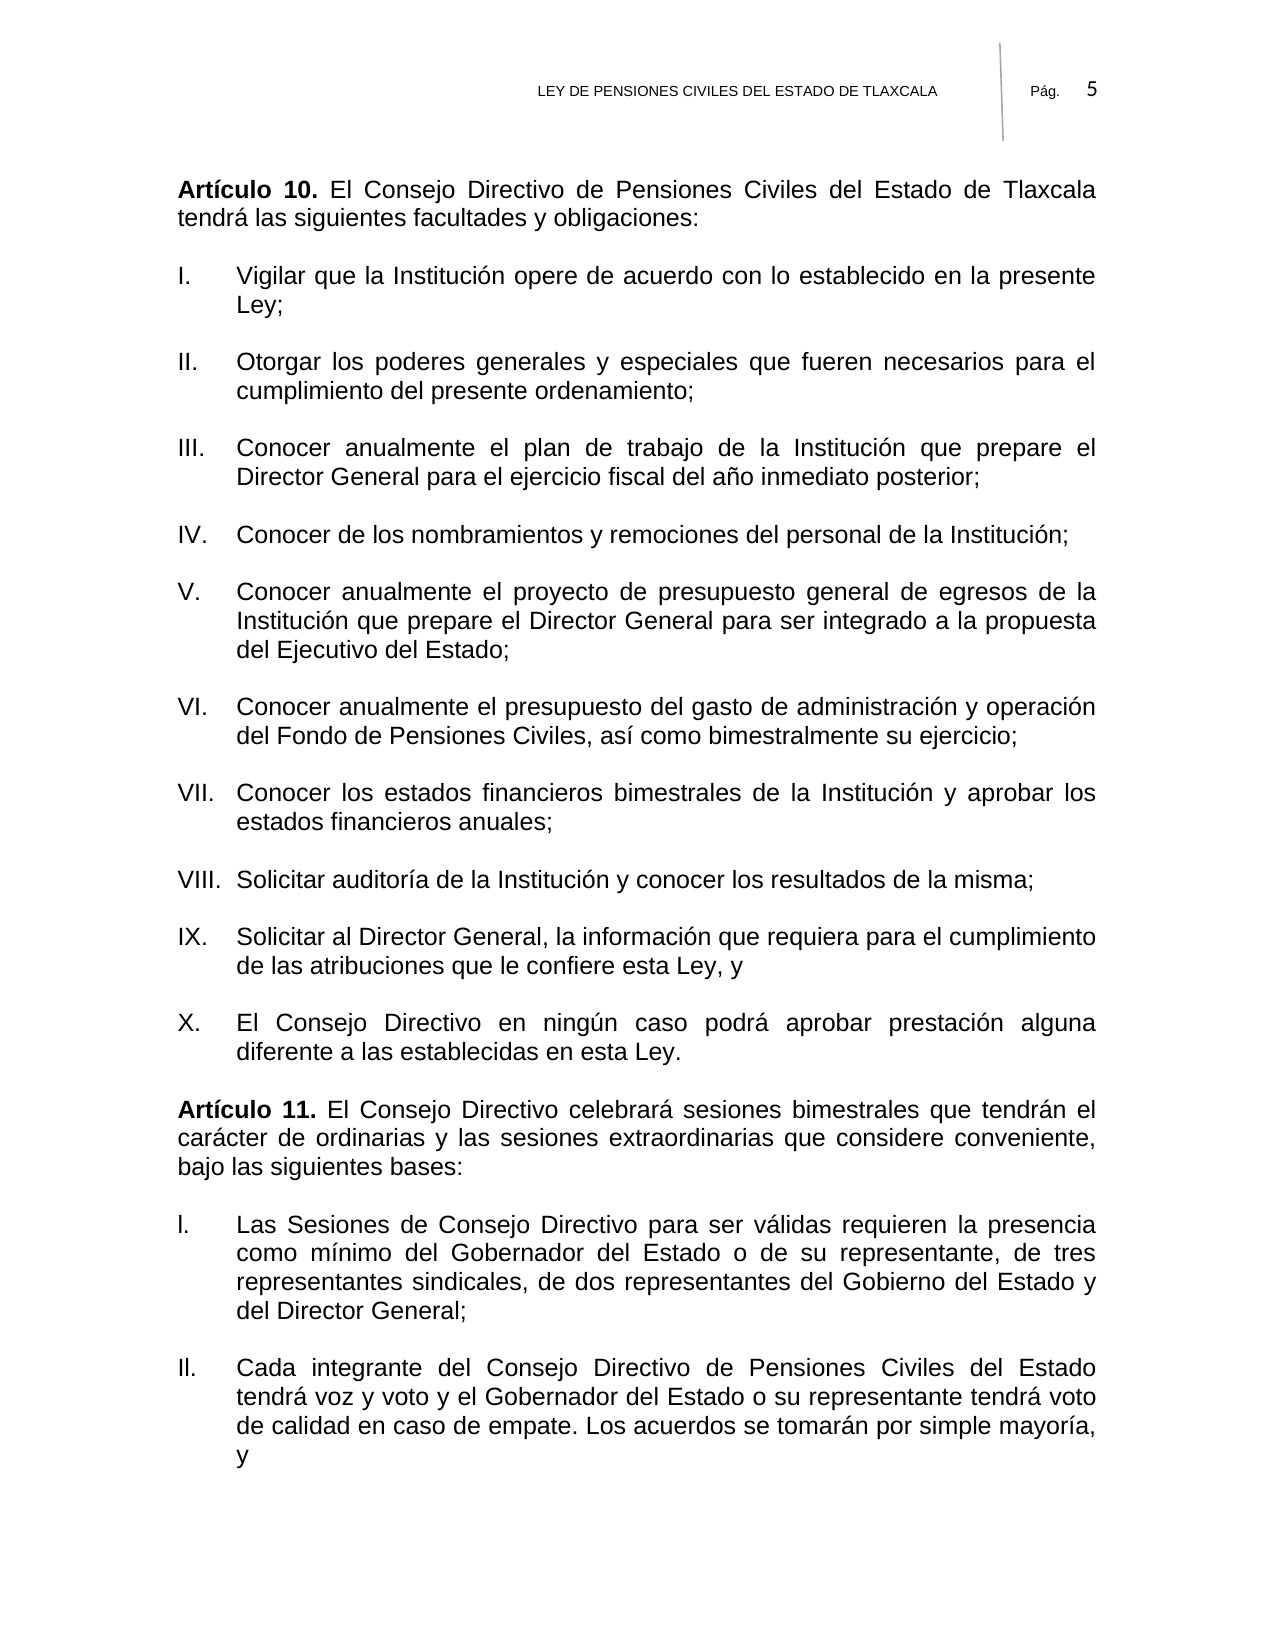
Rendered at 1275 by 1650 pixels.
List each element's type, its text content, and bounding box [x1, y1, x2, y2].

text Artículo 10. El Consejo Directivo de Pensiones Civiles del Estado de Tlaxcala tendrá las siguientes facultades y obligaciones: [177, 175, 1098, 232]
text Il. Cada integrante del Consejo Directivo de Pensiones Civiles del Estado tendrá voz y voto y el Gobernador del Estado o su representante tendrá voto de calidad en caso de empate. Los acuerdos se tomarán por simple mayoría, y [177, 1353, 1098, 1468]
text II. Otorgar los poderes generales y especiales que fueren necesarios para el cumplimiento del presente ordenamiento; [177, 347, 1098, 405]
text I. Vigilar que la Institución opere de acuerdo con lo establecido en la presente Ley; [177, 261, 1098, 318]
text l. Las Sesiones de Consejo Directivo para ser válidas requieren la presencia como mínimo del Gobernador del Estado o de su representante, de tres representantes sindicales, de dos representantes del Gobierno del Estado y del Director General; [177, 1210, 1098, 1325]
text X. El Consejo Directivo en ningún caso podrá aprobar prestación alguna diferente a las establecidas en esta Ley. [177, 1008, 1098, 1066]
text Artículo 11. El Consejo Directivo celebrará sesiones bimestrales que tendrán el carácter de ordinarias y las sesiones extraordinarias que considere conveniente, bajo las siguientes bases: [177, 1095, 1098, 1181]
text VI. Conocer anualmente el presupuesto del gasto de administración y operación del Fondo de Pensiones Civiles, así como bimestralmente su ejercicio; [177, 692, 1098, 750]
text VIII. Solicitar auditoría de la Institución y conocer los resultados de la misma; [177, 865, 1098, 893]
text VII. Conocer los estados financieros bimestrales de la Institución y aprobar los estados financieros anuales; [177, 778, 1098, 836]
text V. Conocer anualmente el proyecto de presupuesto general de egresos de la Institución que prepare el Director General para ser integrado a la propuesta del Ejecutivo del Estado; [177, 577, 1098, 663]
text III. Conocer anualmente el plan de trabajo de la Institución que prepare el Director General para el ejercicio fiscal del año inmediato posterior; [177, 433, 1098, 491]
text IX. Solicitar al Director General, la información que requiera para el cumplimiento de las atribuciones que le confiere esta Ley, y [177, 922, 1098, 980]
text IV. Conocer de los nombramientos y remociones del personal de la Institución; [177, 520, 1098, 548]
